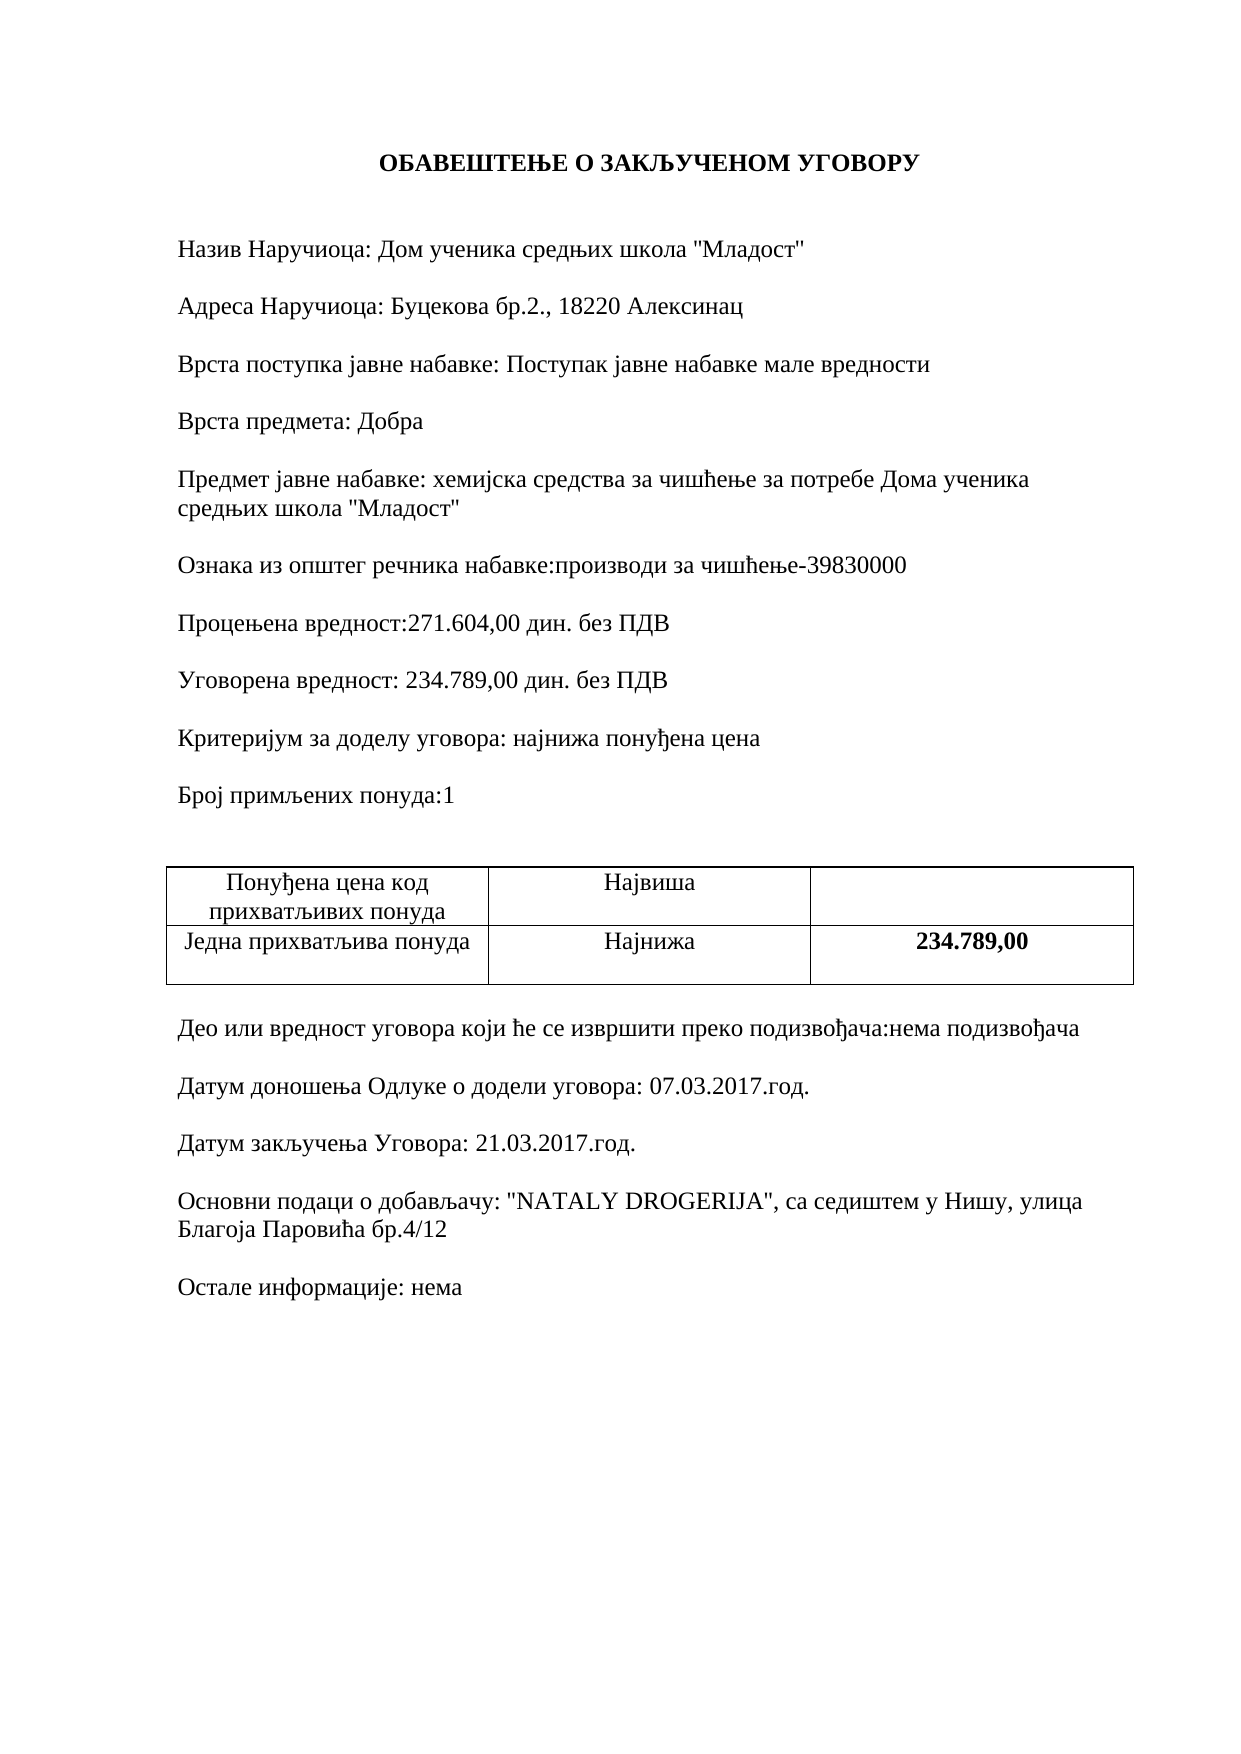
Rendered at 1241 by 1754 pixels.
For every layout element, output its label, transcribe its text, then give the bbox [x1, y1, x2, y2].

text Остале информације: нема [177, 1272, 1122, 1301]
table_header Понуђена цена код прихватљивих понуда [167, 868, 488, 925]
text ОБАВЕШТЕЊЕ О ЗАКЉУЧЕНОМ УГОВОРУ [177, 148, 1122, 176]
text Основни подаци о добављачу: ''NATALY DROGERIJA'', са седиштем у Нишу, улица Благоја Паровића бр.4/12 [177, 1186, 1122, 1243]
text Уговорена вредност: 234.789,00 дин. без ПДВ [177, 665, 1122, 694]
text Део или вредност уговора који ће се извршити преко подизвођача:нема подизвођача [177, 1013, 1122, 1042]
text Врста предмета: Добра [177, 406, 1122, 435]
text Ознака из општег речника набавке:производи за чишћење-39830000 [177, 550, 1122, 579]
text Датум доношења Одлуке о додели уговора: 07.03.2017.год. [177, 1071, 1122, 1099]
table_cell Једна прихватљива понуда [167, 926, 488, 983]
text Адреса Наручиоца: Буцекова бр.2., 18220 Алексинац [177, 291, 1122, 320]
text Датум закључења Уговора: 21.03.2017.год. [177, 1128, 1122, 1157]
text Процењена вредност:271.604,00 дин. без ПДВ [177, 608, 1122, 636]
text Предмет јавне набавке: хемијска средства за чишћење за потребе Дома ученика средњих школа ''Младост'' [177, 464, 1122, 521]
text Критеријум за доделу уговора: најнижа понуђена цена [177, 723, 1122, 751]
table_header Највиша [489, 868, 810, 925]
table_cell Најнижа [489, 926, 810, 983]
text Врста поступка јавне набавке: Поступак јавне набавке мале вредности [177, 349, 1122, 378]
table_cell 234.789,00 [811, 926, 1133, 983]
table_header [811, 868, 1133, 925]
text Назив Наручиоца: Дом ученика средњих школа ''Младост'' [177, 234, 1122, 263]
text Број примљених понуда:1 [177, 780, 1122, 809]
